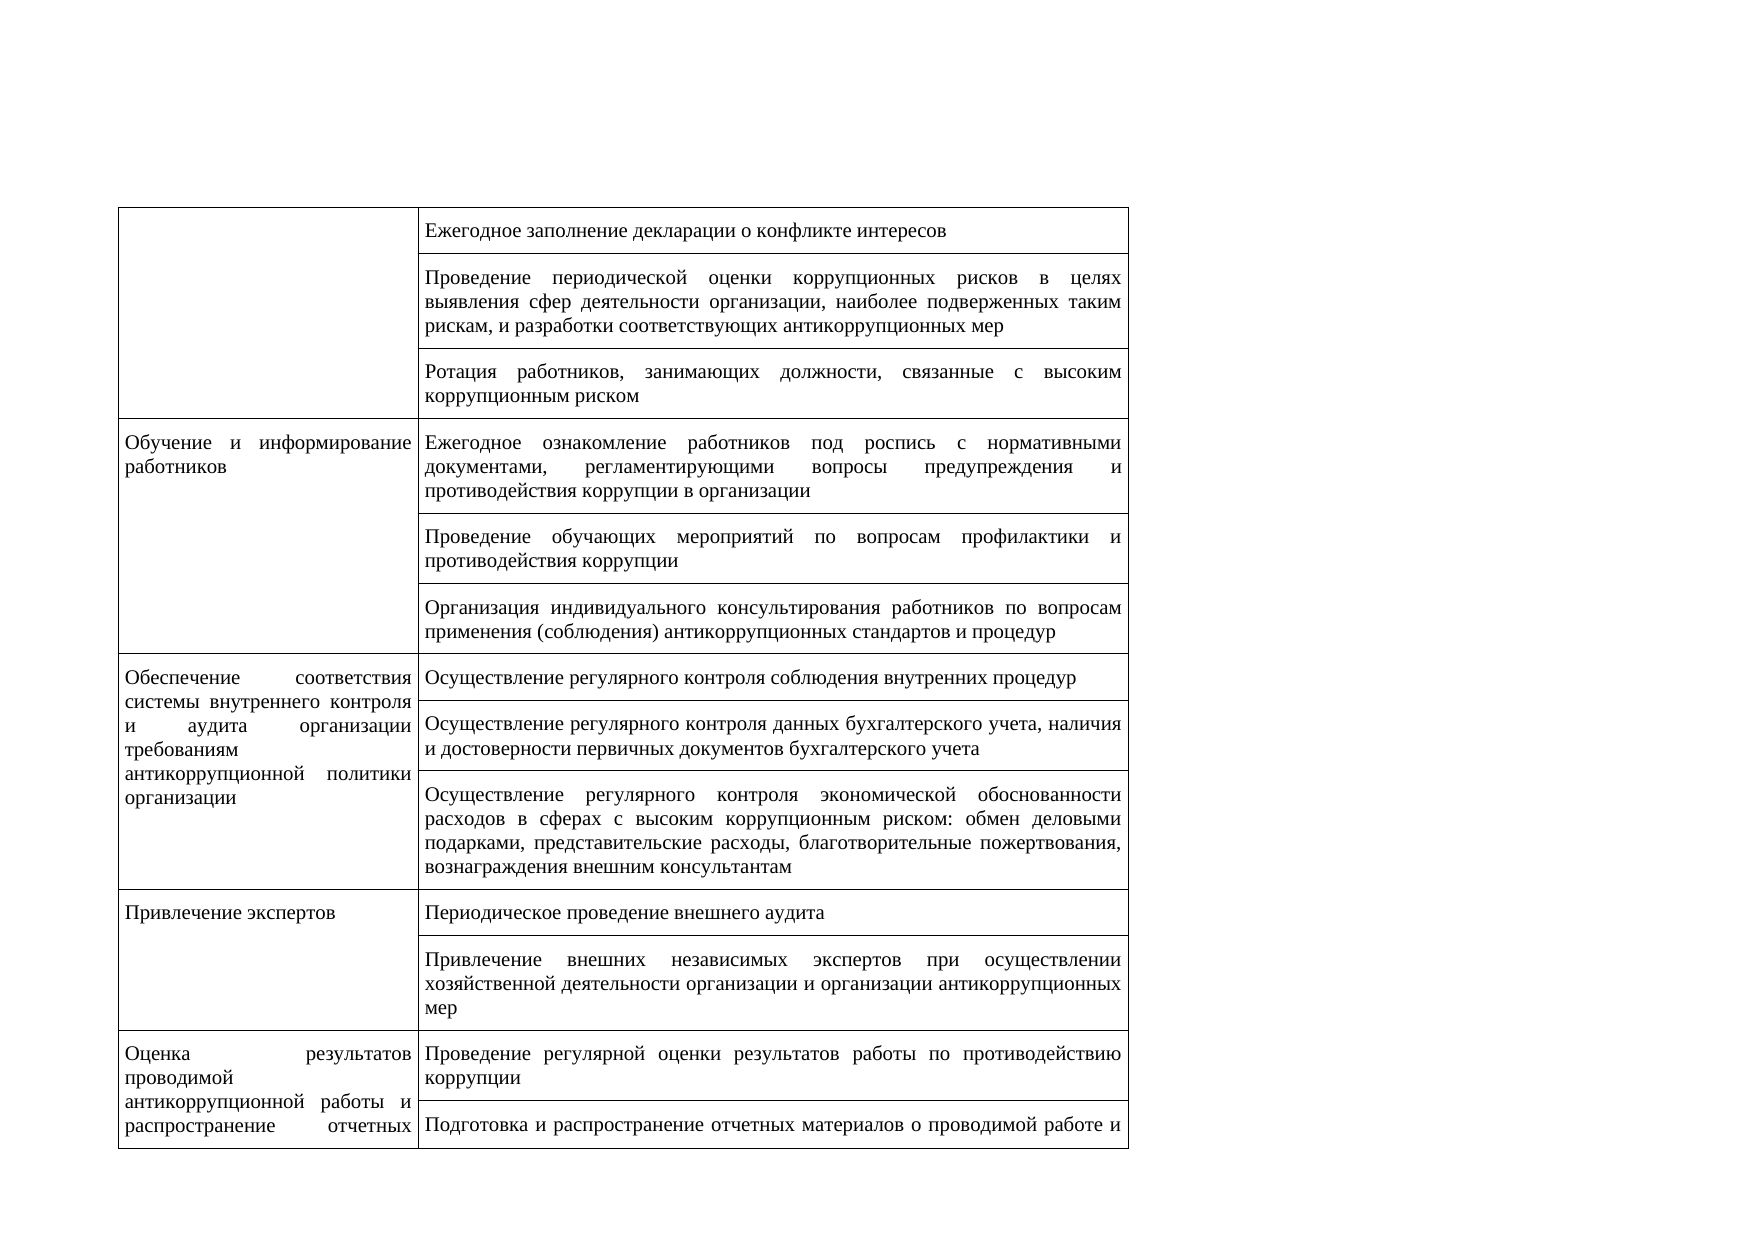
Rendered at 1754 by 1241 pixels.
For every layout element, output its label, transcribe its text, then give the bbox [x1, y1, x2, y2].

table_cell Осуществление регулярного контроля экономической обоснованности расходов в сферах с высоким коррупционным риском: обмен деловыми подарками, представительские расходы, благотворительные пожертвования, вознаграждения внешним консультантам [419, 771, 1128, 889]
table_cell Периодическое проведение внешнего аудита [419, 890, 1128, 935]
table_cell Привлечение экспертов [119, 890, 418, 1029]
table_cell Проведение периодической оценки коррупционных рисков в целях выявления сфер деятельности организации, наиболее подверженных таким рискам, и разработки соответствующих антикоррупционных мер [419, 254, 1128, 348]
table_cell Привлечение внешних независимых экспертов при осуществлении хозяйственной деятельности организации и организации антикоррупционных мер [419, 936, 1128, 1029]
table_cell Организация индивидуального консультирования работников по вопросам применения (соблюдения) антикоррупционных стандартов и процедур [419, 584, 1128, 653]
table_cell Ежегодное заполнение декларации о конфликте интересов [419, 208, 1128, 253]
table_cell Обучение и информирование работников [119, 419, 418, 653]
table_cell Осуществление регулярного контроля соблюдения внутренних процедур [419, 654, 1128, 700]
table_cell Оценка результатов проводимой антикоррупционной работы и распространение отчетных материалов [119, 1031, 418, 1148]
table_cell Обеспечение соответствия системы внутреннего контроля и аудита организации требованиям антикоррупционной политики организации [119, 654, 418, 889]
table_cell Проведение обучающих мероприятий по вопросам профилактики и противодействия коррупции [419, 514, 1128, 583]
table_cell Ежегодное ознакомление работников под роспись с нормативными документами, регламентирующими вопросы предупреждения и противодействия коррупции в организации [419, 419, 1128, 512]
table_cell Проведение регулярной оценки результатов работы по противодействию коррупции [419, 1031, 1128, 1100]
table_cell Осуществление регулярного контроля данных бухгалтерского учета, наличия и достоверности первичных документов бухгалтерского учета [419, 701, 1128, 770]
table_cell Ротация работников, занимающих должности, связанные с высоким коррупционным риском [419, 349, 1128, 418]
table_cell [419, 1101, 1128, 1148]
